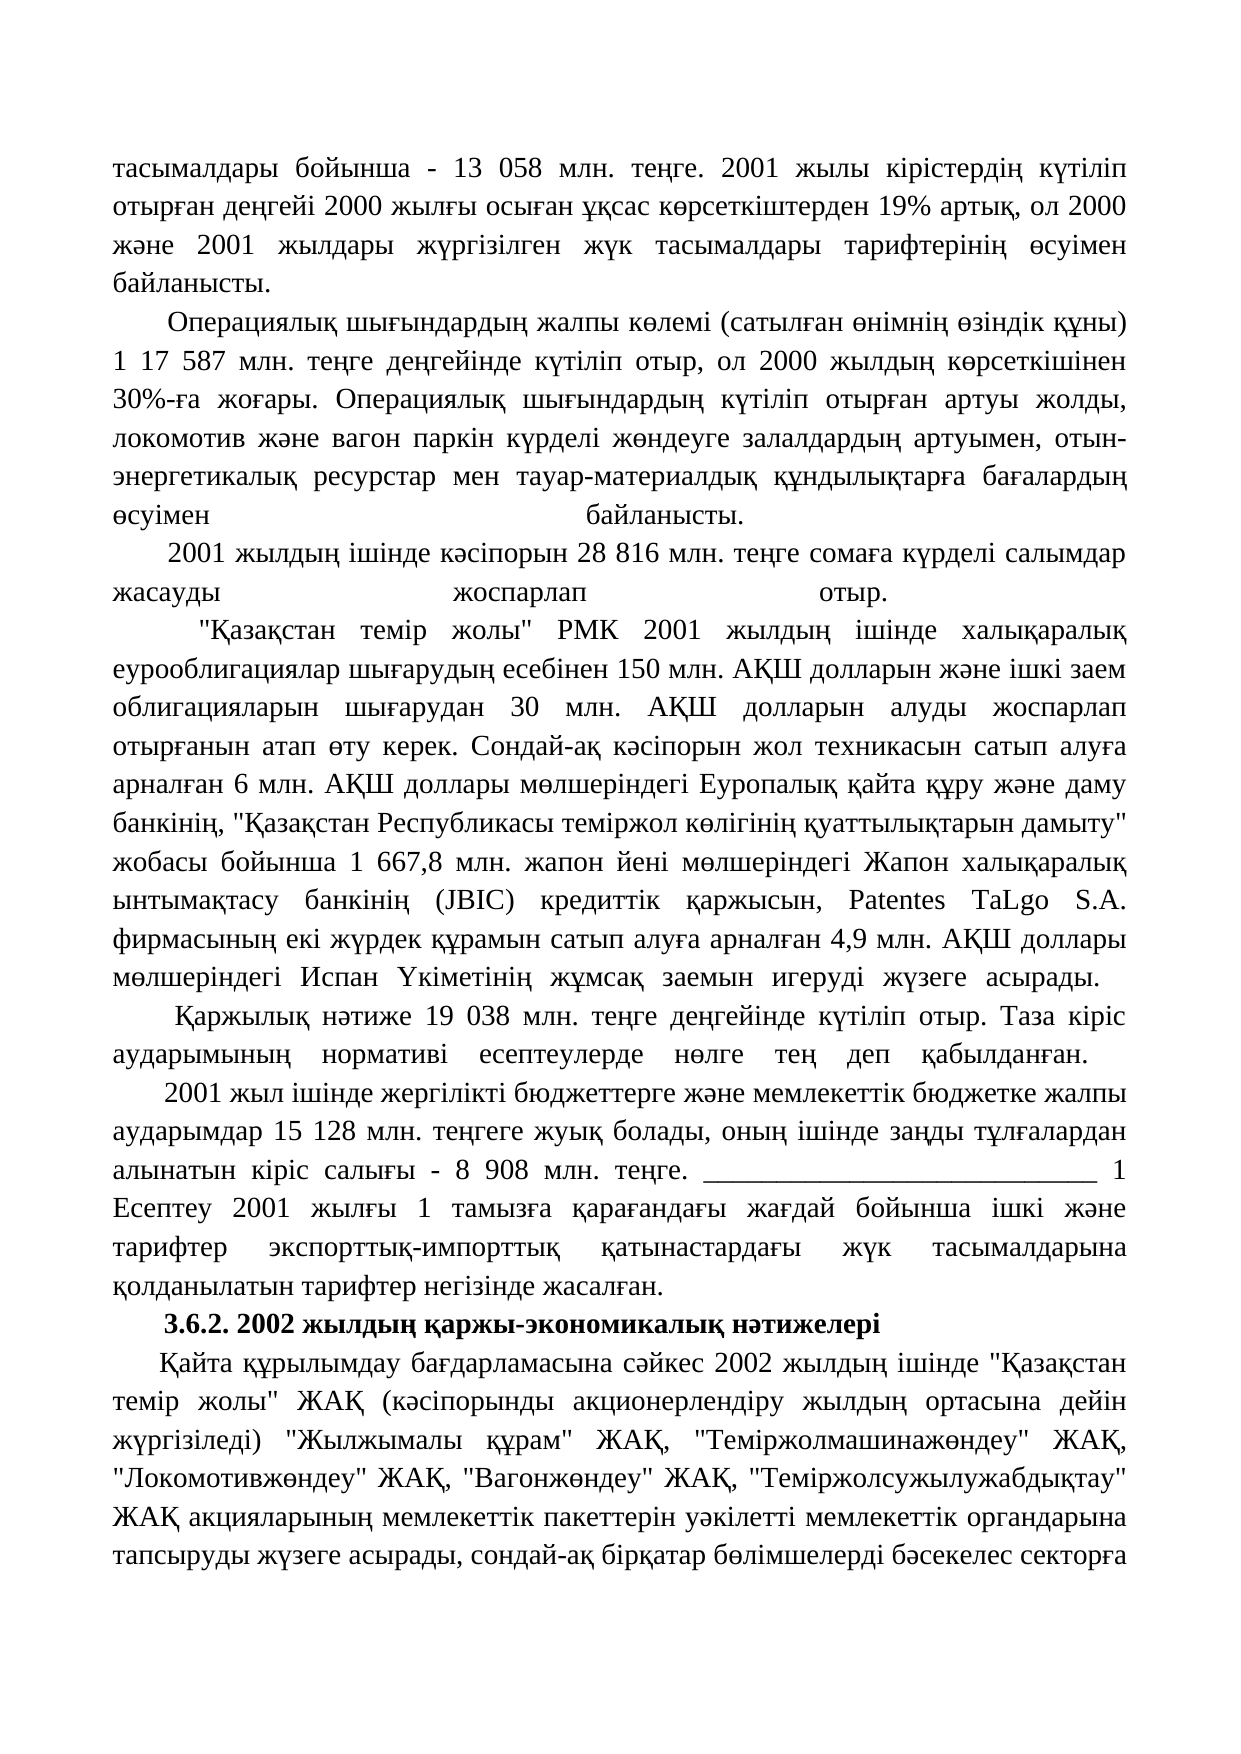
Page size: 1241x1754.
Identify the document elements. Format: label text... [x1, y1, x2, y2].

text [112, 150, 1128, 1301]
text 3.6.2. 2002 жылдың қаржы-экономикалық нәтижелерi [112, 1306, 1128, 1340]
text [112, 1345, 1128, 1571]
